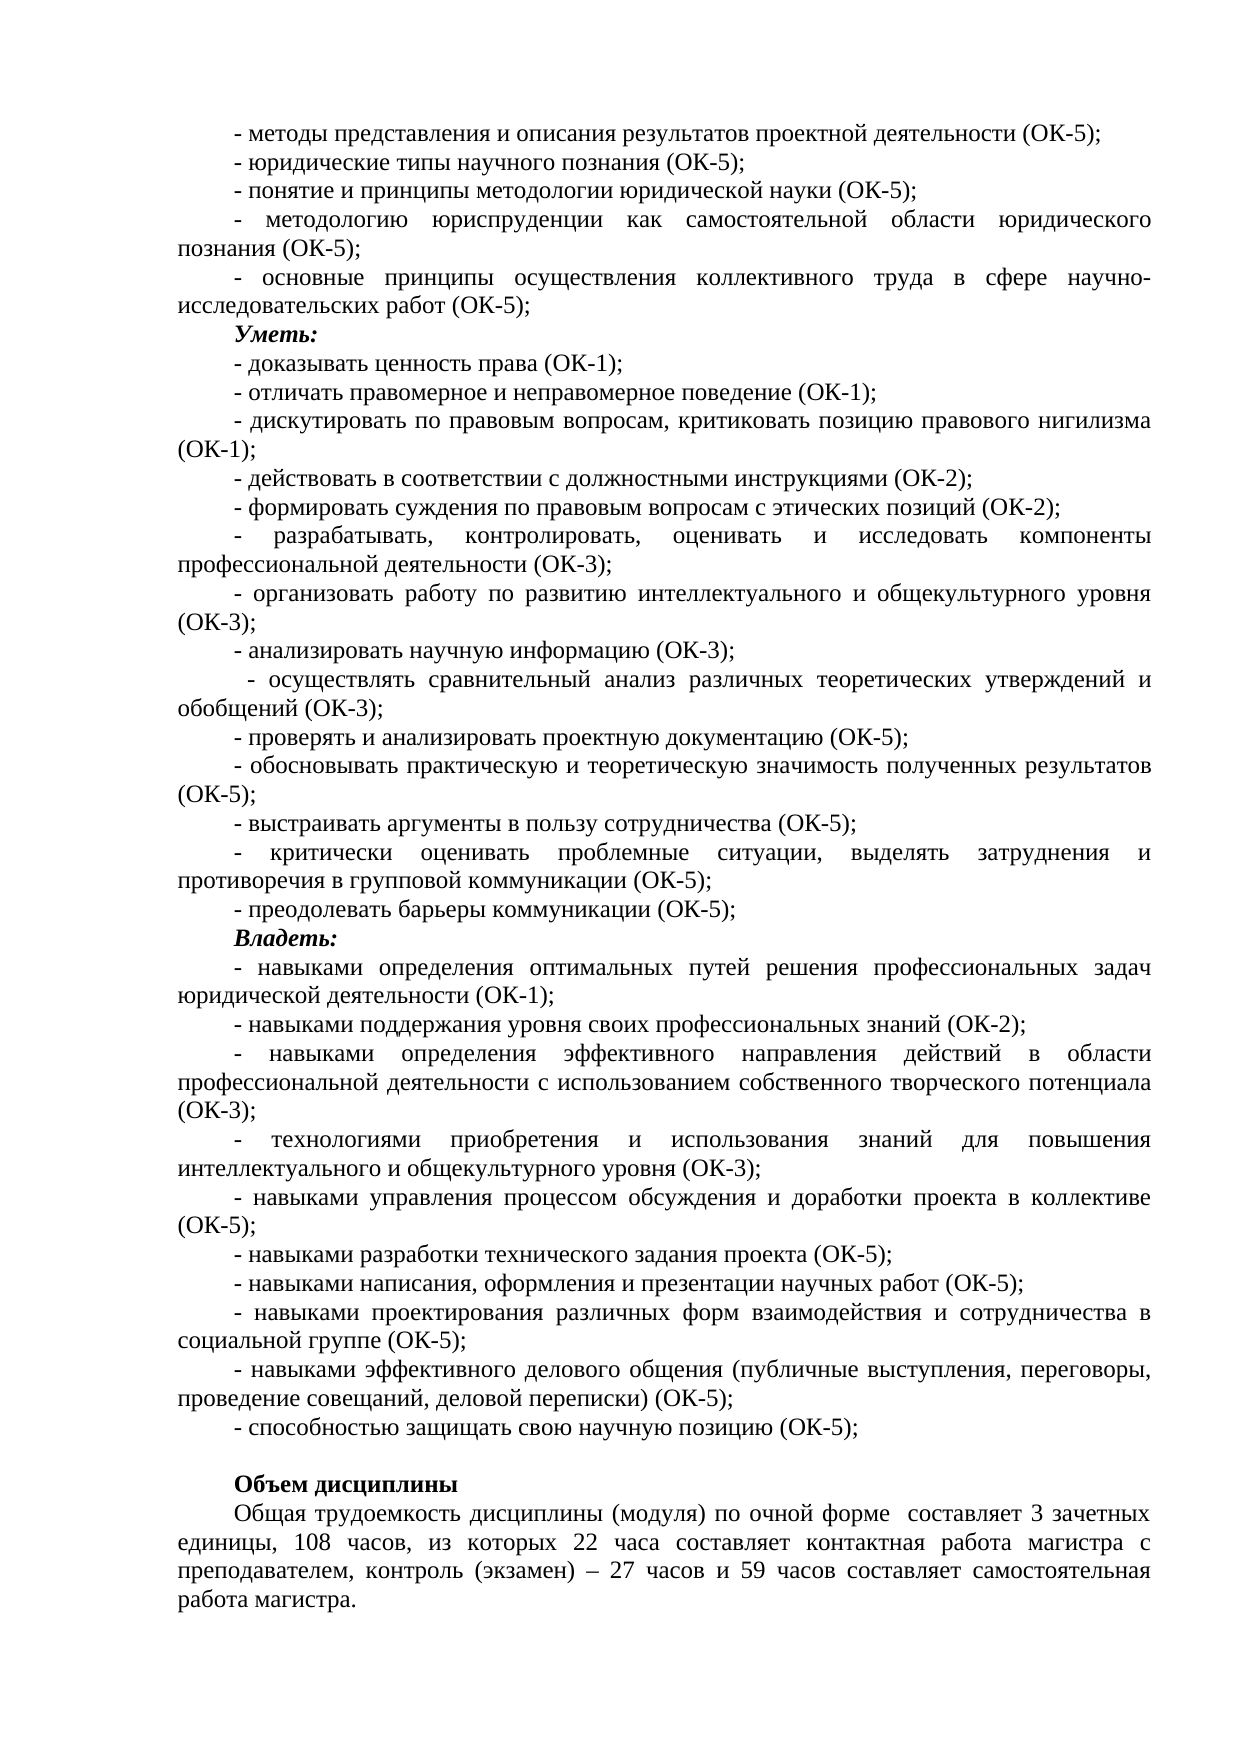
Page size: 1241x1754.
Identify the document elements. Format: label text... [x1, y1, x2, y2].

text - навыками эффективного делового общения (публичные выступления, переговоры, проведение совещаний, деловой переписки) (ОК-5); [177, 1354, 1152, 1412]
text - дискутировать по правовым вопросам, критиковать позицию правового нигилизма (ОК-1); [177, 406, 1152, 463]
text - навыками определения эффективного направления действий в области профессиональной деятельности с использованием собственного творческого потенциала (ОК-3); [177, 1038, 1152, 1124]
text - основные принципы осуществления коллективного труда в сфере научно-исследовательских работ (ОК-5); [177, 262, 1152, 319]
text - действовать в соответствии с должностными инструкциями (ОК-2); [177, 463, 1152, 492]
text - понятие и принципы методологии юридической науки (ОК-5); [177, 176, 1152, 204]
text - навыками определения оптимальных путей решения профессиональных задач юридической деятельности (ОК-1); [177, 952, 1152, 1009]
text - юридические типы научного познания (ОК-5); [177, 147, 1152, 176]
text - навыками написания, оформления и презентации научных работ (ОК-5); [177, 1268, 1152, 1297]
text - анализировать научную информацию (ОК-3); [177, 636, 1152, 664]
text - технологиями приобретения и использования знаний для повышения интеллектуального и общекультурного уровня (ОК-3); [177, 1124, 1152, 1182]
text - навыками управления процессом обсуждения и доработки проекта в коллективе (ОК-5); [177, 1182, 1152, 1239]
text - отличать правомерное и неправомерное поведение (ОК-1); [177, 377, 1152, 406]
text - доказывать ценность права (ОК-1); [177, 348, 1152, 377]
text - обосновывать практическую и теоретическую значимость полученных результатов (ОК-5); [177, 751, 1152, 808]
text - навыками проектирования различных форм взаимодействия и сотрудничества в социальной группе (ОК-5); [177, 1297, 1152, 1354]
text Уметь: [177, 319, 1152, 348]
text - критически оценивать проблемные ситуации, выделять затруднения и противоречия в групповой коммуникации (ОК-5); [177, 837, 1152, 894]
text - осуществлять сравнительный анализ различных теоретических утверждений и обобщений (ОК-3); [177, 664, 1152, 722]
text Владеть: [177, 923, 1152, 952]
text - навыками разработки технического задания проекта (ОК-5); [177, 1239, 1152, 1268]
text - навыками поддержания уровня своих профессиональных знаний (ОК-2); [177, 1009, 1152, 1038]
text - организовать работу по развитию интеллектуального и общекультурного уровня (ОК-3); [177, 578, 1152, 636]
text - способностью защищать свою научную позицию (ОК-5); [177, 1412, 1152, 1441]
text - методологию юриспруденции как самостоятельной области юридического познания (ОК-5); [177, 204, 1152, 262]
text - преодолевать барьеры коммуникации (ОК-5); [177, 894, 1152, 923]
text - проверять и анализировать проектную документацию (ОК-5); [177, 722, 1152, 751]
text - разрабатывать, контролировать, оценивать и исследовать компоненты профессиональной деятельности (ОК-3); [177, 521, 1152, 578]
text Общая трудоемкость дисциплины (модуля) по очной форме составляет 3 зачетных единицы, 108 часов, из которых 22 часа составляет контактная работа магистра с преподавателем, контроль (экзамен) – 27 часов и 59 часов составляет самостоятельная работа магистра. [177, 1498, 1152, 1613]
text - методы представления и описания результатов проектной деятельности (ОК-5); [177, 118, 1152, 147]
text - формировать суждения по правовым вопросам с этических позиций (ОК-2); [177, 492, 1152, 521]
text - выстраивать аргументы в пользу сотрудничества (ОК-5); [177, 808, 1152, 837]
text Объем дисциплины [177, 1469, 1152, 1498]
